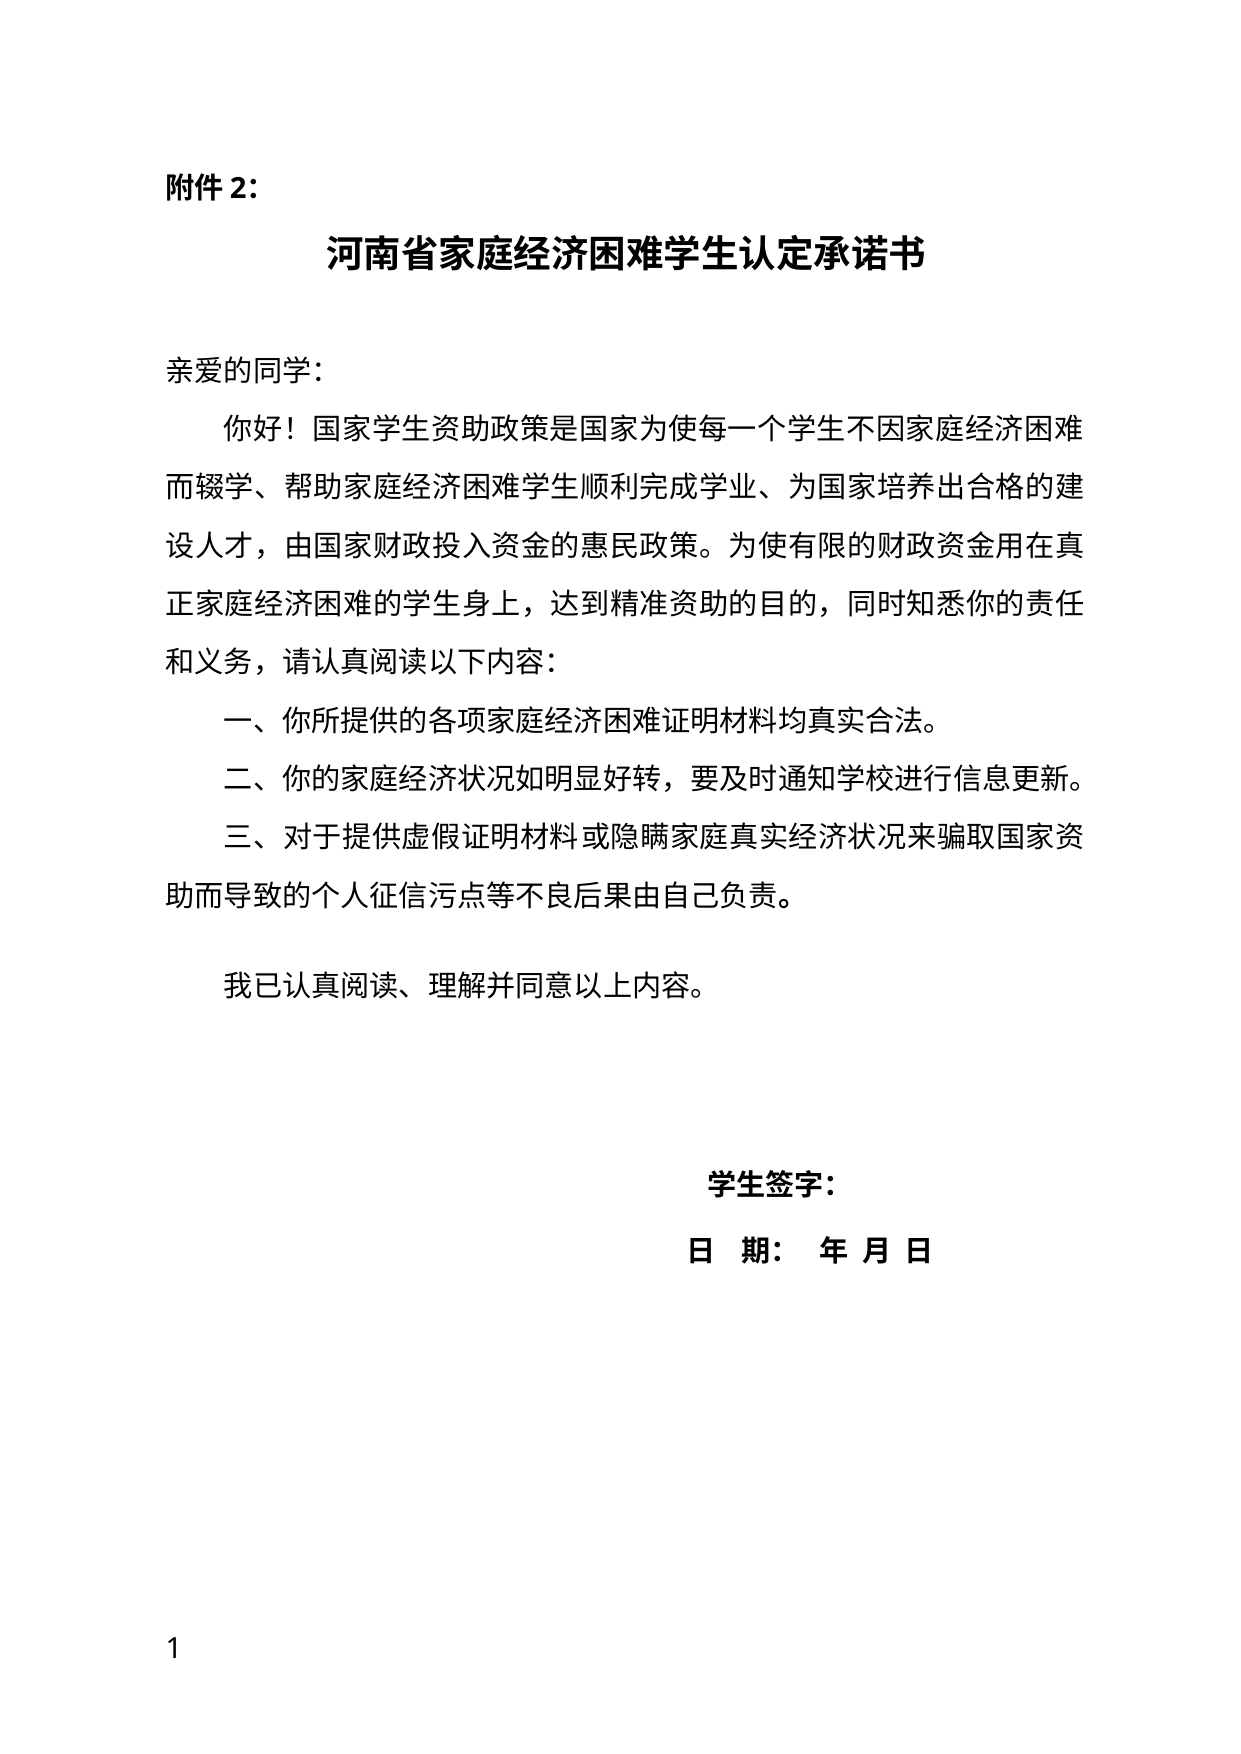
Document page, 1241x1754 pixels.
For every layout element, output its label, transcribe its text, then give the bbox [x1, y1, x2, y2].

text 你好！国家学生资助政策是国家为使每一个学生不因家庭经济困难而辍学、帮助家庭经济困难学生顺利完成学业、为国家培养出合格的建设人才，由国家财政投入资金的惠民政策。为使有限的财政资金用在真正家庭经济困难的学生身上，达到精准资助的目的，同时知悉你的责任和义务，请认真阅读以下内容： [165, 393, 1087, 684]
text 学生签字： [165, 1149, 1087, 1216]
text 亲爱的同学： [165, 334, 1087, 393]
text 三、对于提供虚假证明材料或隐瞒家庭真实经济状况来骗取国家资助而导致的个人征信污点等不良后果由自己负责。 [165, 801, 1087, 918]
text 附件2： [165, 165, 1087, 207]
text 河南省家庭经济困难学生认定承诺书 [165, 224, 1087, 278]
text 二、你的家庭经济状况如明显好转，要及时通知学校进行信息更新。 [165, 743, 1087, 801]
text 一、你所提供的各项家庭经济困难证明材料均真实合法。 [165, 684, 1087, 743]
text 日 期： 年 月 日 [165, 1216, 1087, 1282]
text 我已认真阅读、理解并同意以上内容。 [165, 951, 1087, 1017]
